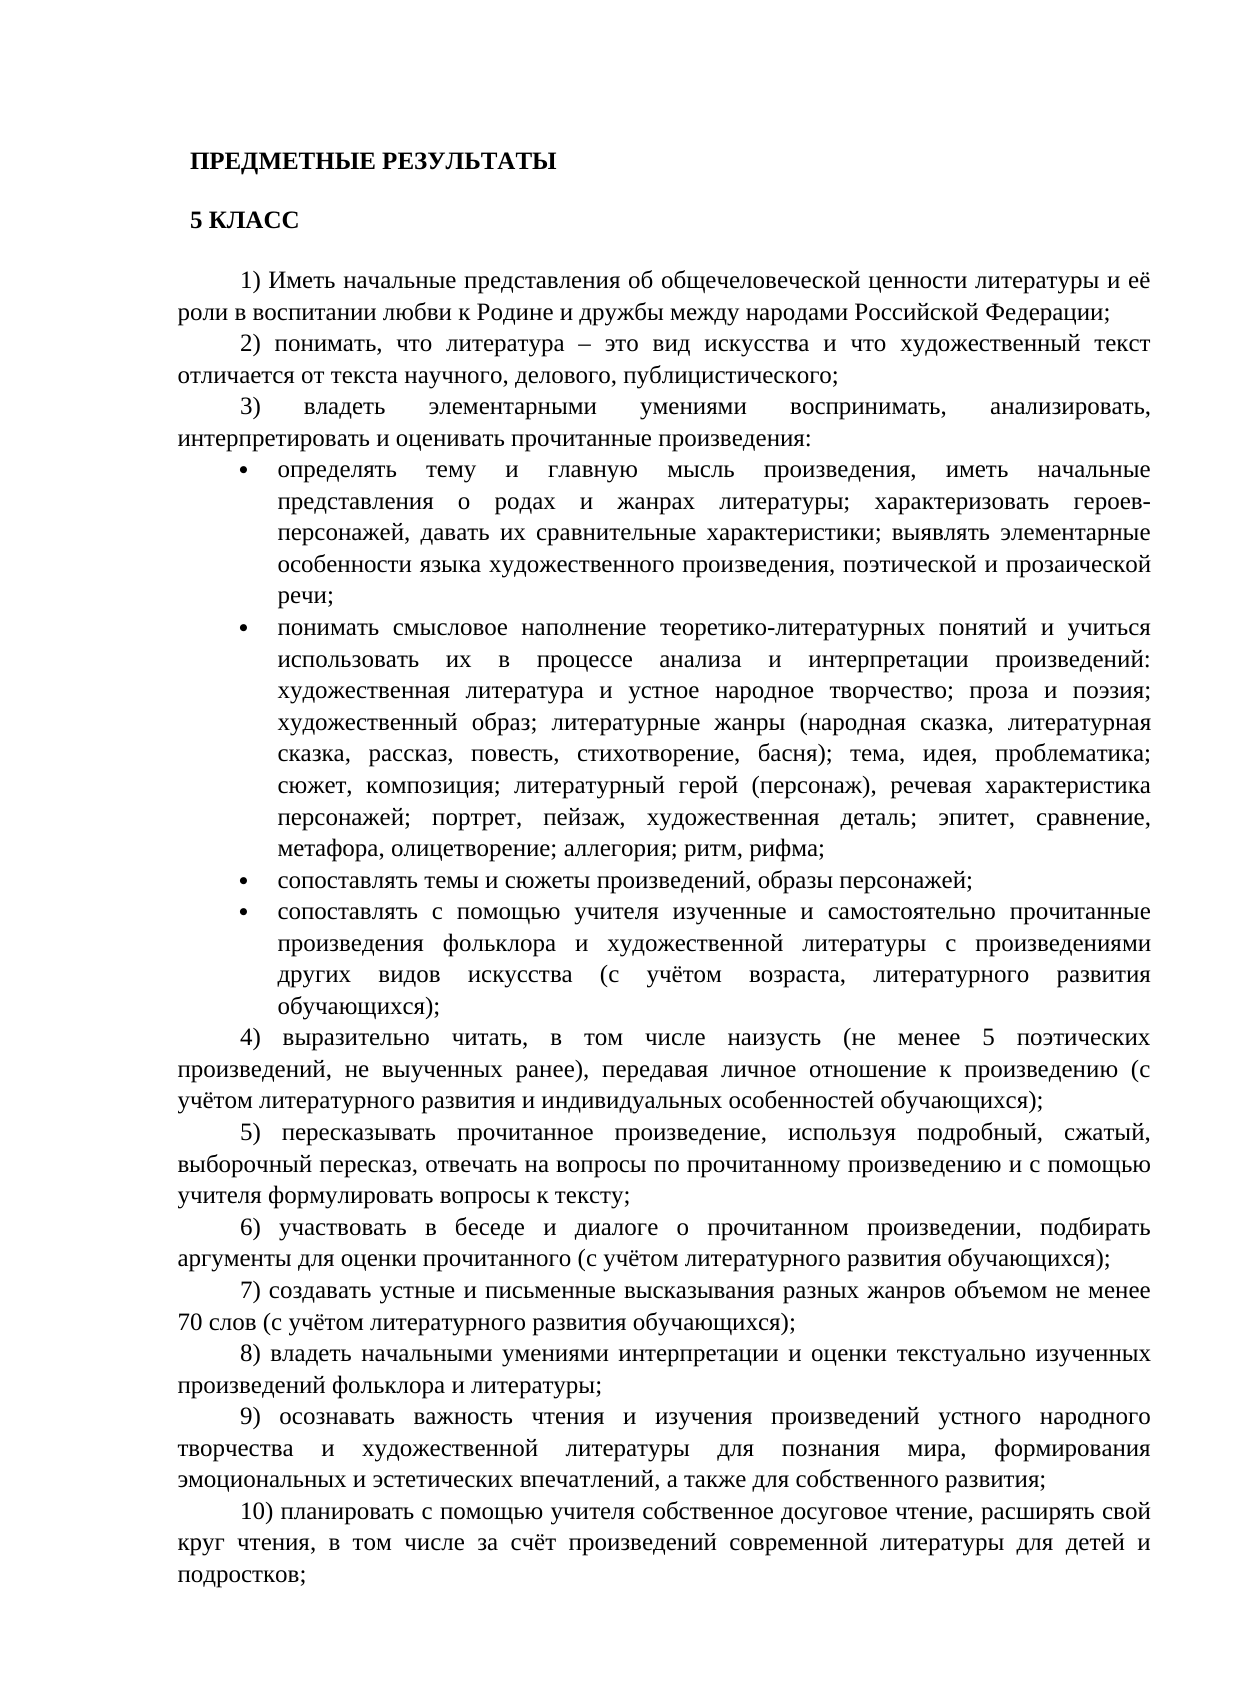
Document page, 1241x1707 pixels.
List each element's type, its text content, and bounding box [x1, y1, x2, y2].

text 4) выразительно читать, в том числе наизусть (не менее 5 поэтических произведений, не выученных ранее), передавая личное отношение к произведению (с учётом литературного развития и индивидуальных особенностей обучающихся); [177, 1022, 1152, 1114]
list понимать смысловое наполнение теоретико-литературных понятий и учиться использовать их в процессе анализа и интерпретации произведений: художественная литература и устное народное творчество; проза и поэзия; художественный образ; литературные жанры (народная сказка, литературная сказка, рассказ, повесть, стихотворение, басня); тема, идея, проблематика; сюжет, композиция; литературный герой (персонаж), речевая характеристика персонажей; портрет, пейзаж, художественная деталь; эпитет, сравнение, метафора, олицетворение; аллегория; ритм, рифма; [240, 612, 1152, 862]
text 8) владеть начальными умениями интерпретации и оценки текстуально изученных произведений фольклора и литературы; [177, 1338, 1152, 1398]
list определять тему и главную мысль произведения, иметь начальные представления о родах и жанрах литературы; характеризовать героев-персонажей, давать их сравнительные характеристики; выявлять элементарные особенности языка художественного произведения, поэтической и прозаической речи; [240, 454, 1152, 609]
text 9) осознавать важность чтения и изучения произведений устного народного творчества и художественной литературы для познания мира, формирования эмоциональных и эстетических впечатлений, а также для собственного развития; [177, 1401, 1152, 1493]
text 5 КЛАСС [190, 206, 1152, 234]
text 1) Иметь начальные представления об общечеловеческой ценности литературы и её роли в воспитании любви к Родине и дружбы между народами Российской Федерации; [177, 265, 1152, 325]
text 7) создавать устные и письменные высказывания разных жанров объемом не менее 70 слов (с учётом литературного развития обучающихся); [177, 1275, 1152, 1335]
text 5) пересказывать прочитанное произведение, используя подробный, сжатый, выборочный пересказ, отвечать на вопросы по прочитанному произведению и с помощью учителя формулировать вопросы к тексту; [177, 1117, 1152, 1209]
text 6) участвовать в беседе и диалоге о прочитанном произведении, подбирать аргументы для оценки прочитанного (с учётом литературного развития обучающихся); [177, 1212, 1152, 1272]
text 3) владеть элементарными умениями воспринимать, анализировать, интерпретировать и оценивать прочитанные произведения: [177, 391, 1152, 452]
list сопоставлять темы и сюжеты произведений, образы персонажей; [240, 865, 1152, 893]
text ПРЕДМЕТНЫЕ РЕЗУЛЬТАТЫ [190, 146, 1152, 175]
text 2) понимать, что литература – это вид искусства и что художественный текст отличается от текста научного, делового, публицистического; [177, 328, 1152, 388]
list сопоставлять с помощью учителя изученные и самостоятельно прочитанные произведения фольклора и художественной литературы с произведениями других видов искусства (с учётом возраста, литературного развития обучающихся); [240, 896, 1152, 1020]
text 10) планировать с помощью учителя собственное досуговое чтение, расширять свой круг чтения, в том числе за счёт произведений современной литературы для детей и подростков; [177, 1496, 1152, 1588]
